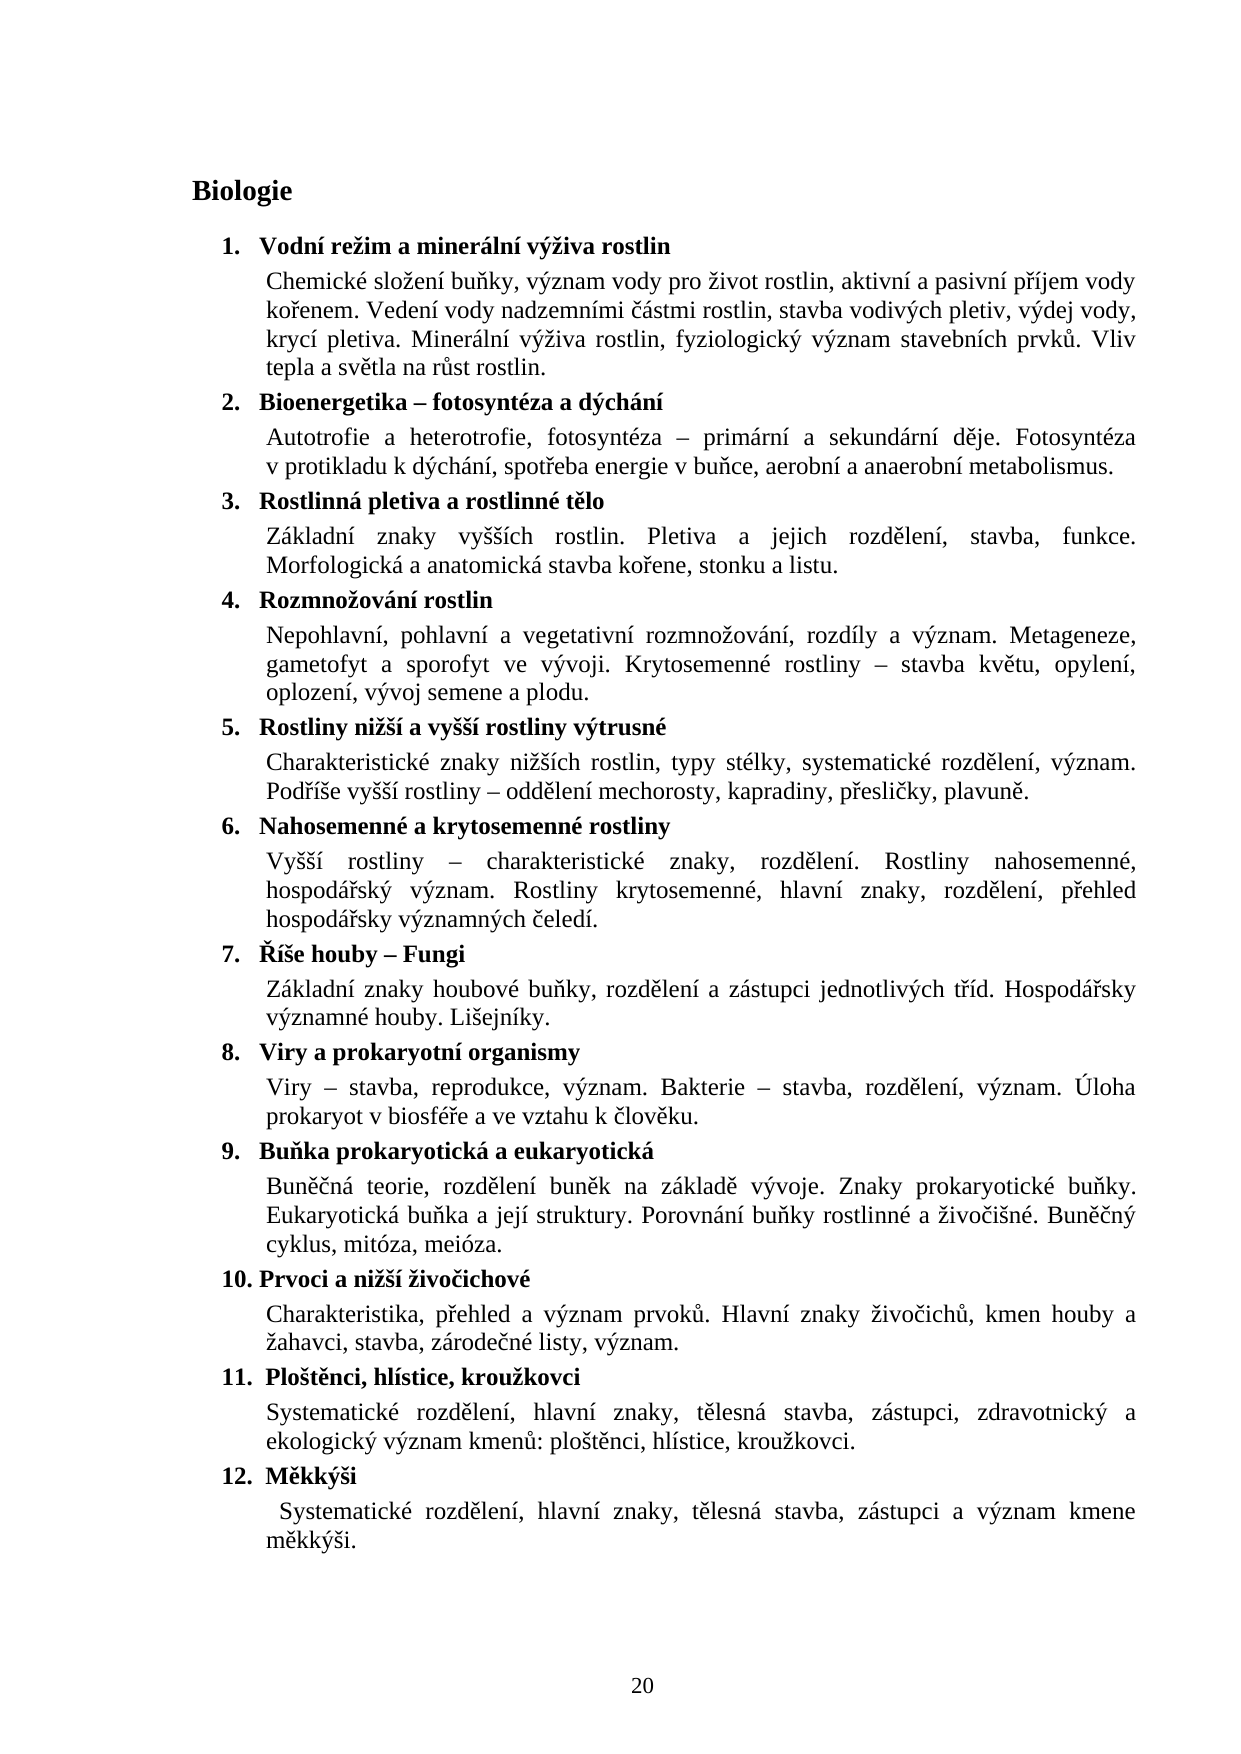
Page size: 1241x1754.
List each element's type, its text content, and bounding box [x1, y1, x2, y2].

text Ploštěnci, hlístice, kroužkovci [221, 1362, 1137, 1391]
text Rostlinná pletiva a rostlinné tělo [221, 486, 1137, 515]
text Základní znaky vyšších rostlin. Pletiva a jejich rozdělení, stavba, funkce. Morfologická a anatomická stavba kořene, stonku a listu. [266, 521, 1137, 579]
list Vodní režim a minerální výživa rostlin [221, 231, 1137, 260]
text Základní znaky houbové buňky, rozdělení a zástupci jednotlivých tříd. Hospodářsky významné houby. Lišejníky. [266, 974, 1137, 1031]
text Viry a prokaryotní organismy [221, 1037, 1137, 1066]
text Nepohlavní, pohlavní a vegetativní rozmnožování, rozdíly a význam. Metageneze, gametofyt a sporofyt ve vývoji. Krytosemenné rostliny – stavba květu, opylení, oplození, vývoj semene a plodu. [266, 620, 1137, 706]
text Říše houby – Fungi [221, 939, 1137, 967]
text Buňka prokaryotická a eukaryotická [221, 1136, 1137, 1165]
text Vyšší rostliny – charakteristické znaky, rozdělení. Rostliny nahosemenné, hospodářský význam. Rostliny krytosemenné, hlavní znaky, rozdělení, přehled hospodářsky významných čeledí. [266, 846, 1137, 932]
text Měkkýši [221, 1461, 1137, 1490]
text Systematické rozdělení, hlavní znaky, tělesná stavba, zástupci, zdravotnický a ekologický význam kmenů: ploštěnci, hlístice, kroužkovci. [266, 1397, 1137, 1455]
text Viry – stavba, reprodukce, význam. Bakterie – stavba, rozdělení, význam. Úloha prokaryot v biosféře a ve vztahu k člověku. [266, 1072, 1137, 1130]
text Charakteristika, přehled a význam prvoků. Hlavní znaky živočichů, kmen houby a žahavci, stavba, zárodečné listy, význam. [266, 1299, 1137, 1356]
text Nahosemenné a krytosemenné rostliny [221, 811, 1137, 840]
text Biologie [148, 173, 1137, 206]
text Autotrofie a heterotrofie, fotosyntéza – primární a sekundární děje. Fotosyntéza v protikladu k dýchání, spotřeba energie v buňce, aerobní a anaerobní metabolismus. [266, 422, 1137, 480]
text Rostliny nižší a vyšší rostliny výtrusné [221, 712, 1137, 741]
text Bioenergetika – fotosyntéza a dýchání [221, 387, 1137, 416]
text Buněčná teorie, rozdělení buněk na základě vývoje. Znaky prokaryotické buňky. Eukaryotická buňka a její struktury. Porovnání buňky rostlinné a živočišné. Buněčný cyklus, mitóza, meióza. [266, 1171, 1137, 1257]
text Chemické složení buňky, význam vody pro život rostlin, aktivní a pasivní příjem vody kořenem. Vedení vody nadzemními částmi rostlin, stavba vodivých pletiv, výdej vody, krycí pletiva. Minerální výživa rostlin, fyziologický význam stavebních prvků. Vliv tepla a světla na růst rostlin. [266, 266, 1137, 381]
text Prvoci a nižší živočichové [221, 1264, 1137, 1292]
text Systematické rozdělení, hlavní znaky, tělesná stavba, zástupci a význam kmene měkkýši. [266, 1496, 1137, 1554]
text Rozmnožování rostlin [221, 585, 1137, 614]
text Charakteristické znaky nižších rostlin, typy stélky, systematické rozdělení, význam. Podříše vyšší rostliny – oddělení mechorosty, kapradiny, přesličky, plavuně. [266, 747, 1137, 805]
